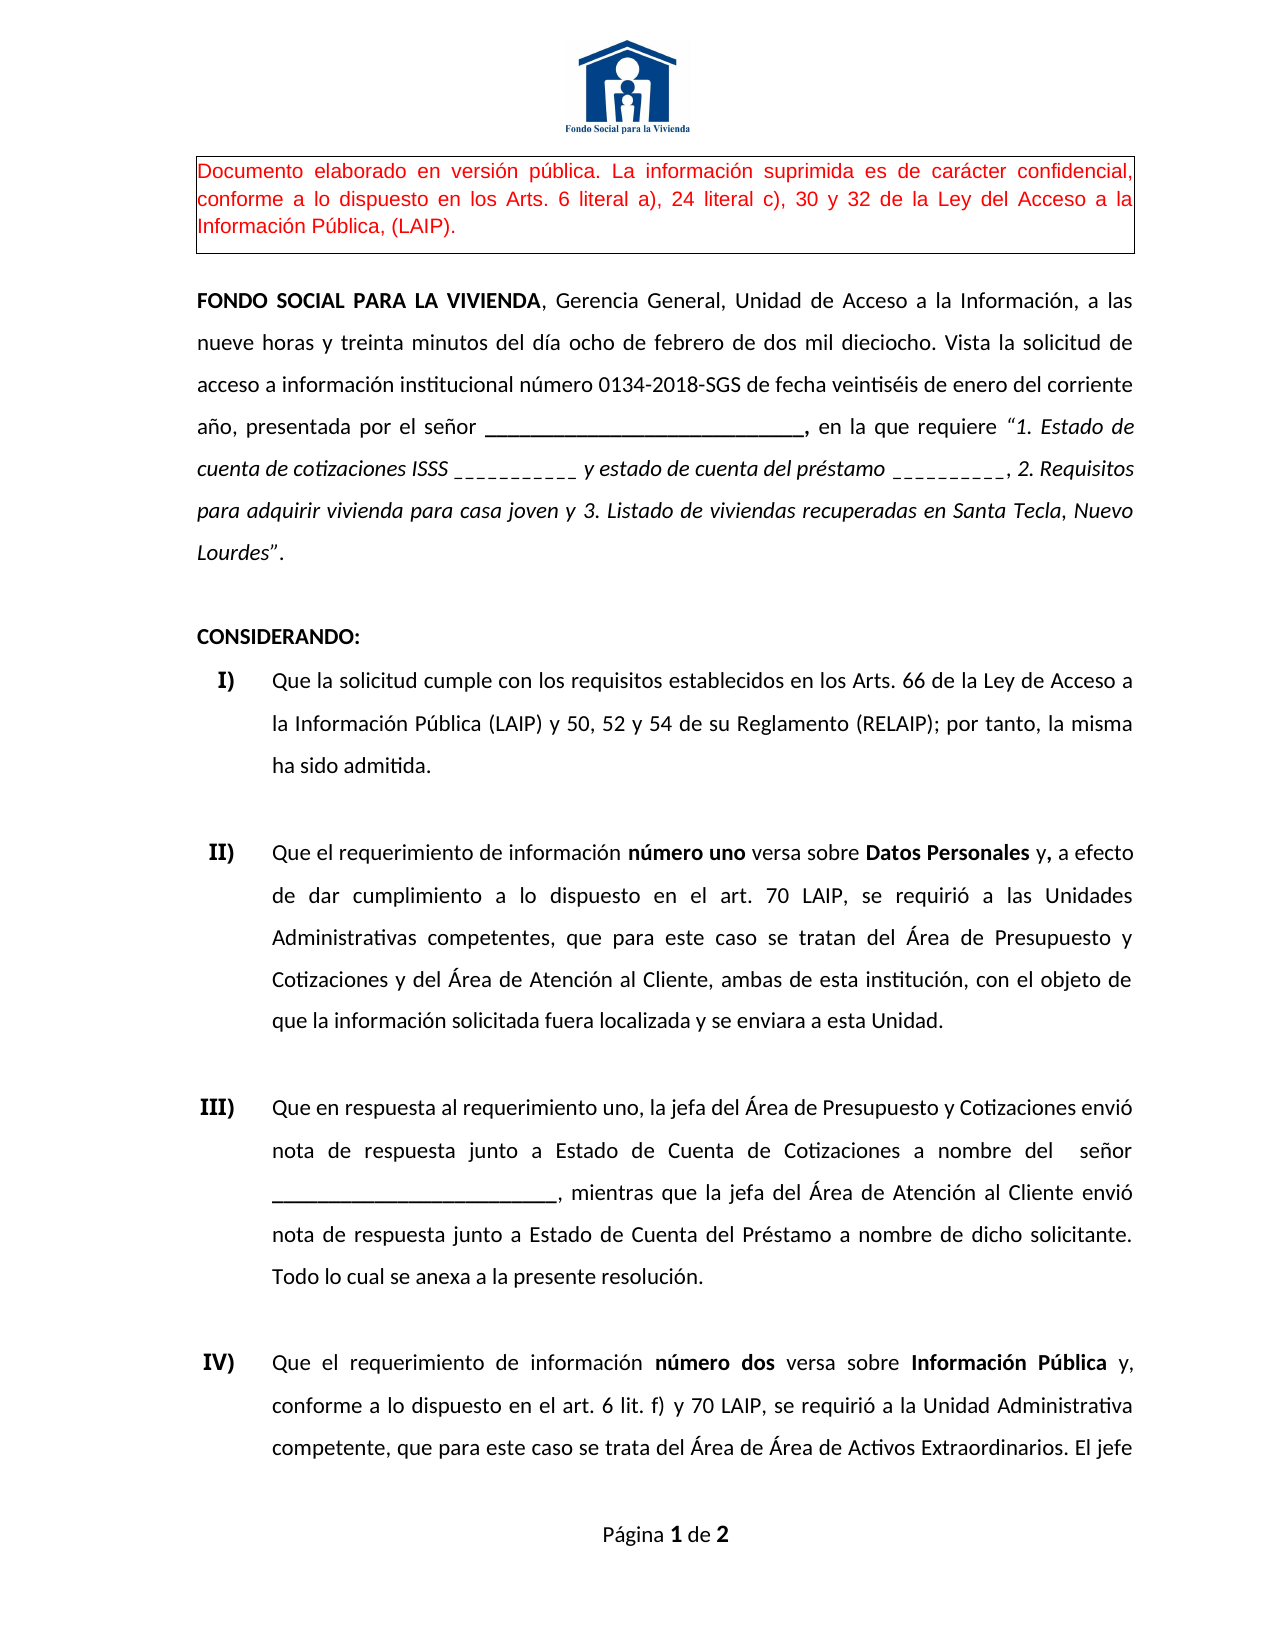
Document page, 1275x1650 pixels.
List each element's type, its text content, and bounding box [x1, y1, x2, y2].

list Que en respuesta al requerimiento uno, la jefa del Área de Presupuesto y Cotizaciones envió nota de respuesta junto a Estado de Cuenta de Cotizaciones a nombre del señor _________________________, mientras que la jefa del Área de Atención al Cliente envió nota de respuesta junto a Estado de Cuenta del Préstamo a nombre de dicho solicitante. Todo lo cual se anexa a la presente resolución. [234, 1091, 1134, 1290]
text FONDO SOCIAL PARA LA VIVIENDA, Gerencia General, Unidad de Acceso a la Información, a las nueve horas y treinta minutos del día ocho de febrero de dos mil dieciocho. Vista la solicitud de acceso a información institucional número 0134-2018-SGS de fecha veintiséis de enero del corriente año, presentada por el señor ____________________________, en la que requiere “1. Estado de cuenta de cotizaciones ISSS ___________ y estado de cuenta del préstamo __________, 2. Requisitos para adquirir vivienda para casa joven y 3. Listado de viviendas recuperadas en Santa Tecla, Nuevo Lourdes”. [197, 482, 1134, 566]
picture [566, 40, 690, 134]
list Que la solicitud cumple con los requisitos establecidos en los Arts. 66 de la Ley de Acceso a la Información Pública (LAIP) y 50, 52 y 54 de su Reglamento (RELAIP); por tanto, la misma ha sido admitida. [234, 664, 1134, 779]
list Que el requerimiento de información número uno versa sobre Datos Personales y, a efecto de dar cumplimiento a lo dispuesto en el art. 70 LAIP, se requirió a las Unidades Administrativas competentes, que para este caso se tratan del Área de Presupuesto y Cotizaciones y del Área de Atención al Cliente, ambas de esta institución, con el objeto de que la información solicitada fuera localizada y se enviara a esta Unidad. [234, 836, 1134, 1035]
text CONSIDERANDO: [197, 622, 1134, 650]
text Documento elaborado en versión pública. La información suprimida es de carácter confidencial, conforme a lo dispuesto en los Arts. 6 literal a), 24 literal c), 30 y 32 de la Ley del Acceso a la Información Pública, (LAIP). [197, 157, 1134, 253]
text FONDO SOCIAL PARA LA VIVIENDA, Gerencia General, Unidad de Acceso a la Información, a las nueve horas y treinta minutos del día ocho de febrero de dos mil dieciocho. Vista la solicitud de acceso a información institucional número 0134-2018-SGS de fecha veintiséis de enero del corriente año, presentada por el señor ____________________________, en la que requiere “1. Estado de cuenta de cotizaciones ISSS ___________ y estado de cuenta del préstamo __________, 2. Requisitos para adquirir vivienda para casa joven y 3. Listado de viviendas recuperadas en Santa Tecla, Nuevo Lourdes”. [197, 287, 1134, 455]
